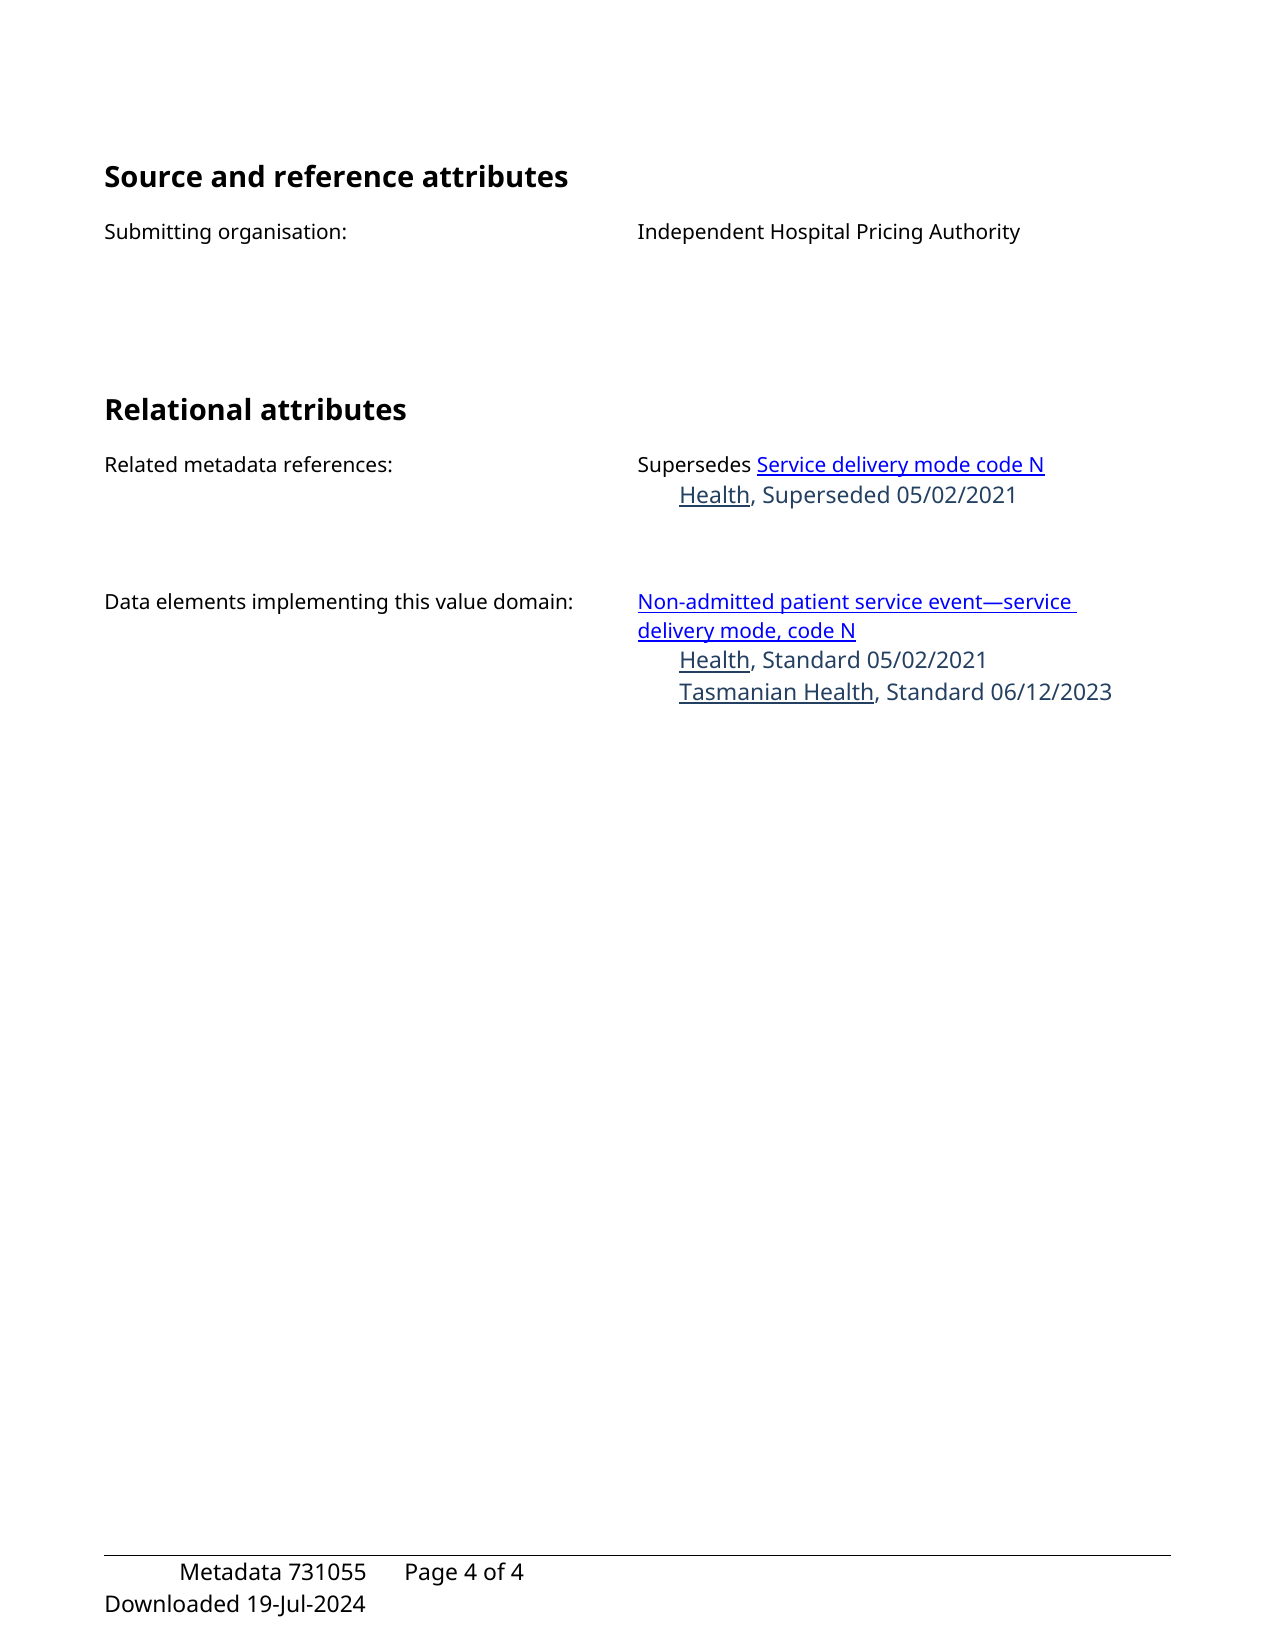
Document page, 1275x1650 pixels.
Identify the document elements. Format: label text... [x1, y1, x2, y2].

table_cell Independent Hospital Pricing Authority [626, 206, 1159, 312]
table_cell Related metadata references: [93, 440, 626, 577]
table_header Source and reference attributes [93, 110, 1159, 206]
table_cell Non-admitted patient service event—service delivery mode, code N Health, Standard 05/02/2021 Tasmanian Health, Standard 06/12/2023 [626, 577, 1159, 774]
table_header Relational attributes [93, 344, 1159, 440]
table_cell Submitting organisation: [93, 206, 626, 312]
table_cell Supersedes Service delivery mode code N Health, Superseded 05/02/2021 [626, 440, 1159, 577]
table_cell Data elements implementing this value domain: [93, 577, 626, 774]
